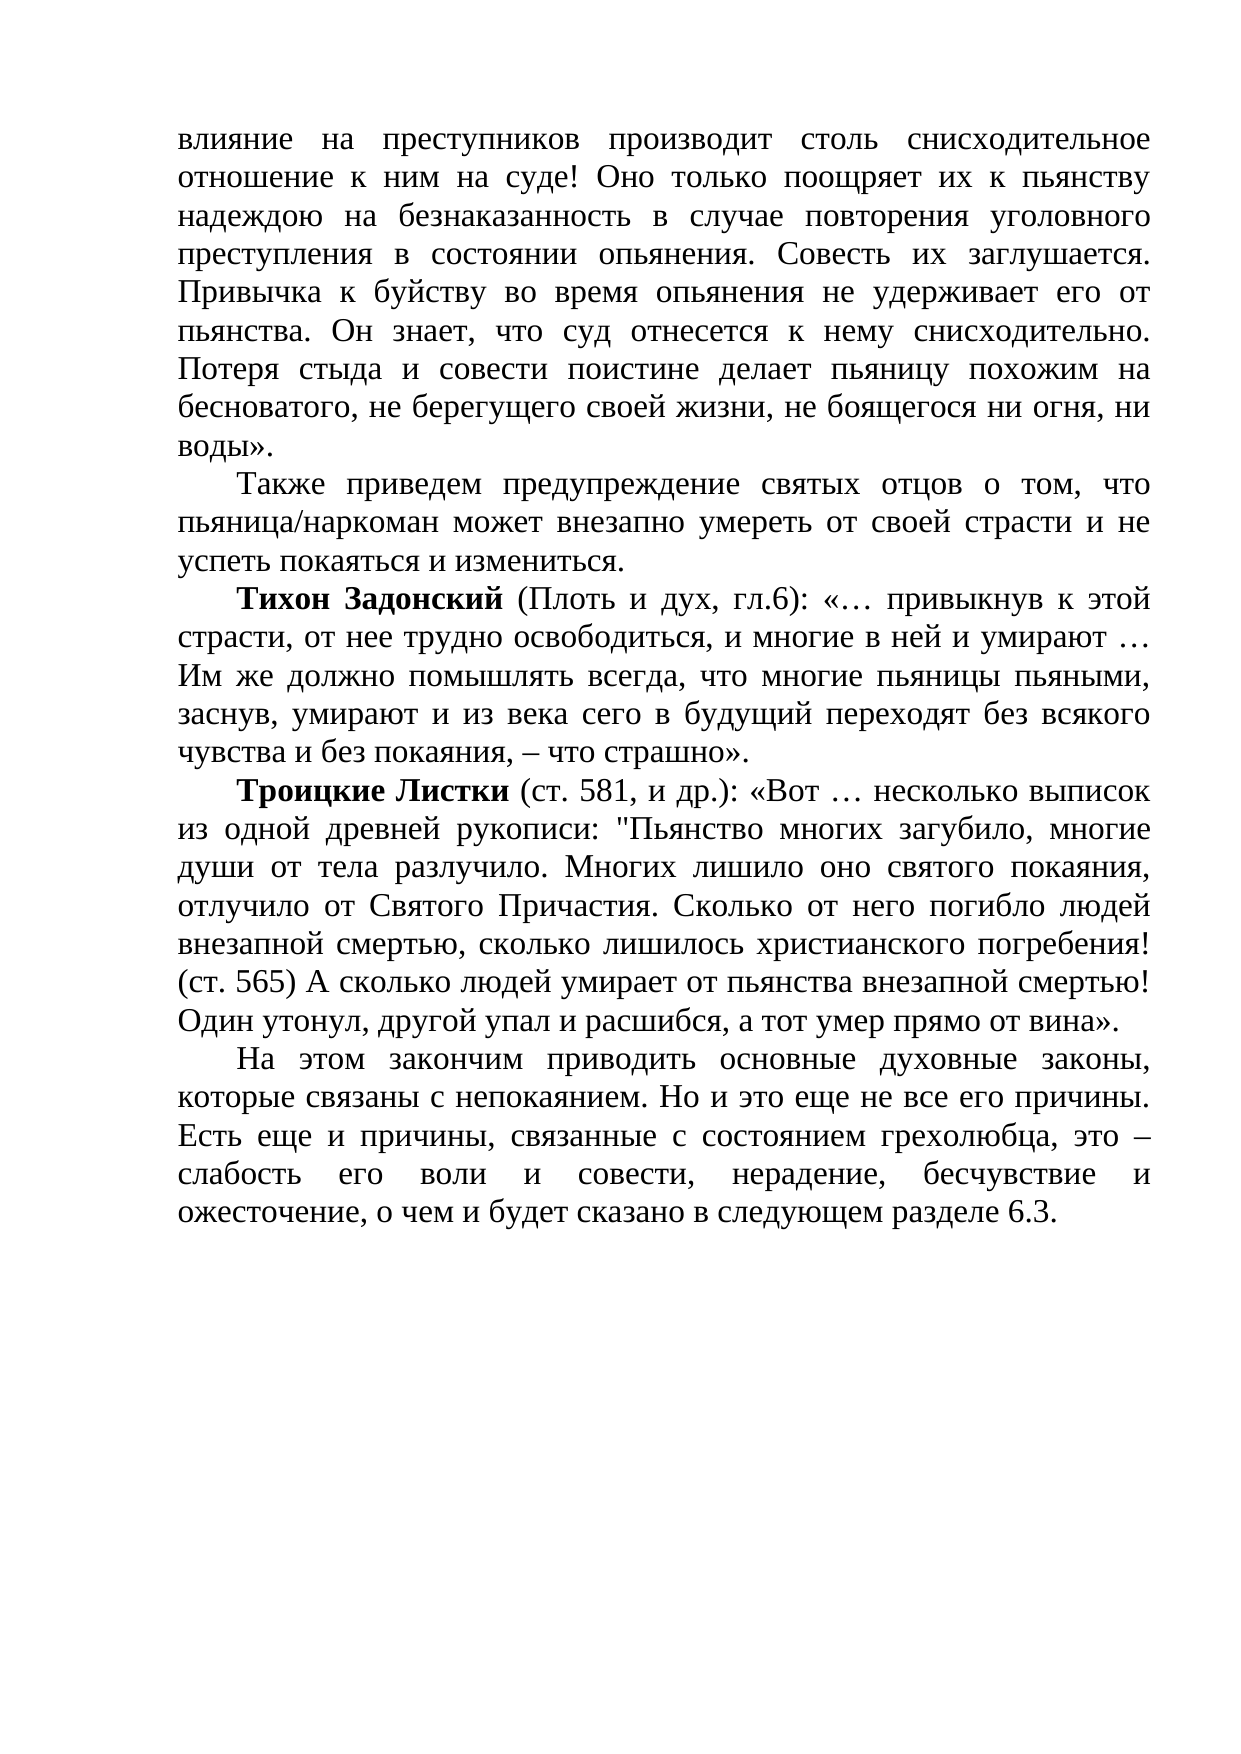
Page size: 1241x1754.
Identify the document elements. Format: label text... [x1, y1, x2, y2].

text Тихон Задонский (Плоть и дух, гл.6): «… привыкнув к этой страсти, от нее трудно освободиться, и многие в ней и умирают …Им же должно помышлять всегда, что многие пьяницы пьяными, заснув, умирают и из века сего в будущий переходят без всякого чувства и без покаяния, – что страшно». [177, 578, 1152, 770]
text На этом закончим приводить основные духовные законы, которые связаны с непокаянием. Но и это еще не все его причины. Есть еще и причины, связанные с состоянием грехолюбца, это – слабость его воли и совести, нерадение, бесчувствие и ожесточение, о чем и будет сказано в следующем разделе 6.3. [177, 1038, 1152, 1230]
text Троицкие Листки (ст. 581, и др.): «Вот … несколько выписок из одной древней рукописи: "Пьянство многих загубило, многие души от тела разлучило. Многих лишило оно святого покаяния, отлучило от Святого Причастия. Сколько от него погибло людей внезапной смертью, сколько лишилось христианского погребения! (ст. 565) А сколько людей умирает от пьянства внезапной смертью! Один утонул, другой упал и расшибся, а тот умер прямо от вина». [177, 770, 1152, 1038]
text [177, 118, 1152, 463]
text Также приведем предупреждение святых отцов о том, что пьяница/наркоман может внезапно умереть от своей страсти и не успеть покаяться и измениться. [177, 463, 1152, 578]
